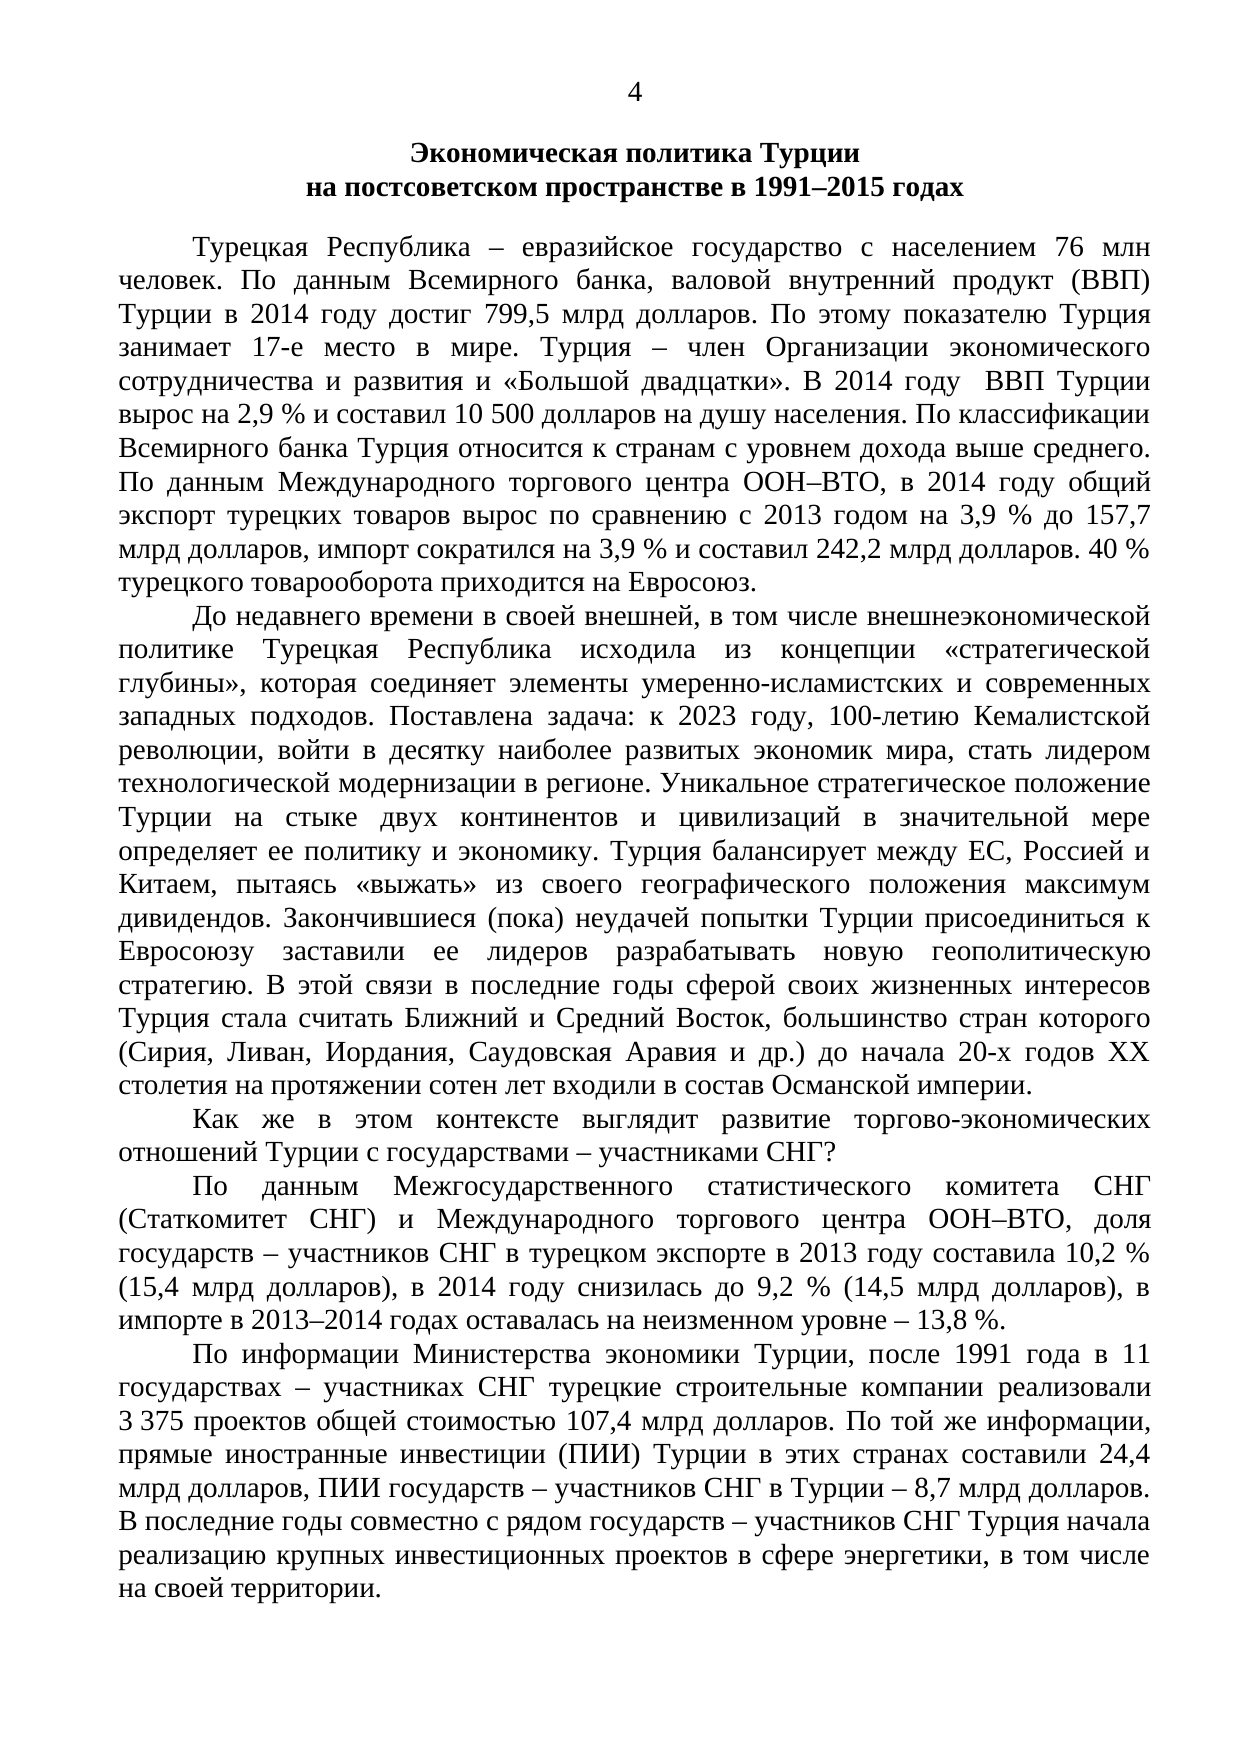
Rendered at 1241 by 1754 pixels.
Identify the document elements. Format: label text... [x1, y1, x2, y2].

text По информации Министерства экономики Турции, после 1991 года в 11 государствах – участниках СНГ турецкие строительные компании реализовали 3 375 проектов общей стоимостью 107,4 млрд долларов. По той же информации, прямые иностранные инвестиции (ПИИ) Турции в этих странах составили 24,4 млрд долларов, ПИИ государств – участников СНГ в Турции – 8,7 млрд долларов. В последние годы совместно с рядом государств – участников СНГ Турция начала реализацию крупных инвестиционных проектов в сфере энергетики, в том числе на своей территории. [118, 1336, 1152, 1604]
text Турецкая Республика – евразийское государство с населением 76 млн человек. По данным Всемирного банка, валовой внутренний продукт (ВВП) Турции в 2014 году достиг 799,5 млрд долларов. По этому показателю Турция занимает 17-е место в мире. Турция – член Организации экономического сотрудничества и развития и «Большой двадцатки». В 2014 году ВВП Турции вырос на 2,9 % и составил 10 500 долларов на душу населения. По классификации Всемирного банка Турция относится к странам с уровнем дохода выше среднего. По данным Международного торгового центра ООН–ВТО, в 2014 году общий экспорт турецких товаров вырос по сравнению с 2013 годом на 3,9 % до 157,7 млрд долларов, импорт сократился на 3,9 % и составил 242,2 млрд долларов. 40 % турецкого товарооборота приходится на Евросоюз. [118, 229, 1152, 598]
text До недавнего времени в своей внешней, в том числе внешнеэкономической политике Турецкая Республика исходила из концепции «стратегической глубины», которая соединяет элементы умеренно-исламистских и современных западных подходов. Поставлена задача: к 2023 году, 100-летию Кемалистской революции, войти в десятку наиболее развитых экономик мира, стать лидером технологической модернизации в регионе. Уникальное стратегическое положение Турции на стыке двух континентов и цивилизаций в значительной мере определяет ее политику и экономику. Турция балансирует между ЕС, Россией и Китаем, пытаясь «выжать» из своего географического положения максимум дивидендов. Закончившиеся (пока) неудачей попытки Турции присоединиться к Евросоюзу заставили ее лидеров разрабатывать новую геополитическую стратегию. В этой связи в последние годы сферой своих жизненных интересов Турция стала считать Ближний и Средний Восток, большинство стран которого (Сирия, Ливан, Иордания, Саудовская Аравия и др.) до начала 20-х годов ХХ столетия на протяжении сотен лет входили в состав Османской империи. [118, 598, 1152, 1101]
text на постсоветском пространстве в 1991–2015 годах [118, 169, 1152, 202]
text Как же в этом контексте выглядит развитие торгово-экономических отношений Турции с государствами – участниками СНГ? [118, 1101, 1152, 1168]
text По данным Межгосударственного статистического комитета СНГ (Статкомитет СНГ) и Международного торгового центра ООН–ВТО, доля государств – участников СНГ в турецком экспорте в 2013 году составила 10,2 % (15,4 млрд долларов), в 2014 году снизилась до 9,2 % (14,5 млрд долларов), в импорте в 2013–2014 годах оставалась на неизменном уровне – 13,8 %. [118, 1168, 1152, 1336]
text Экономическая политика Турции [118, 135, 1152, 169]
